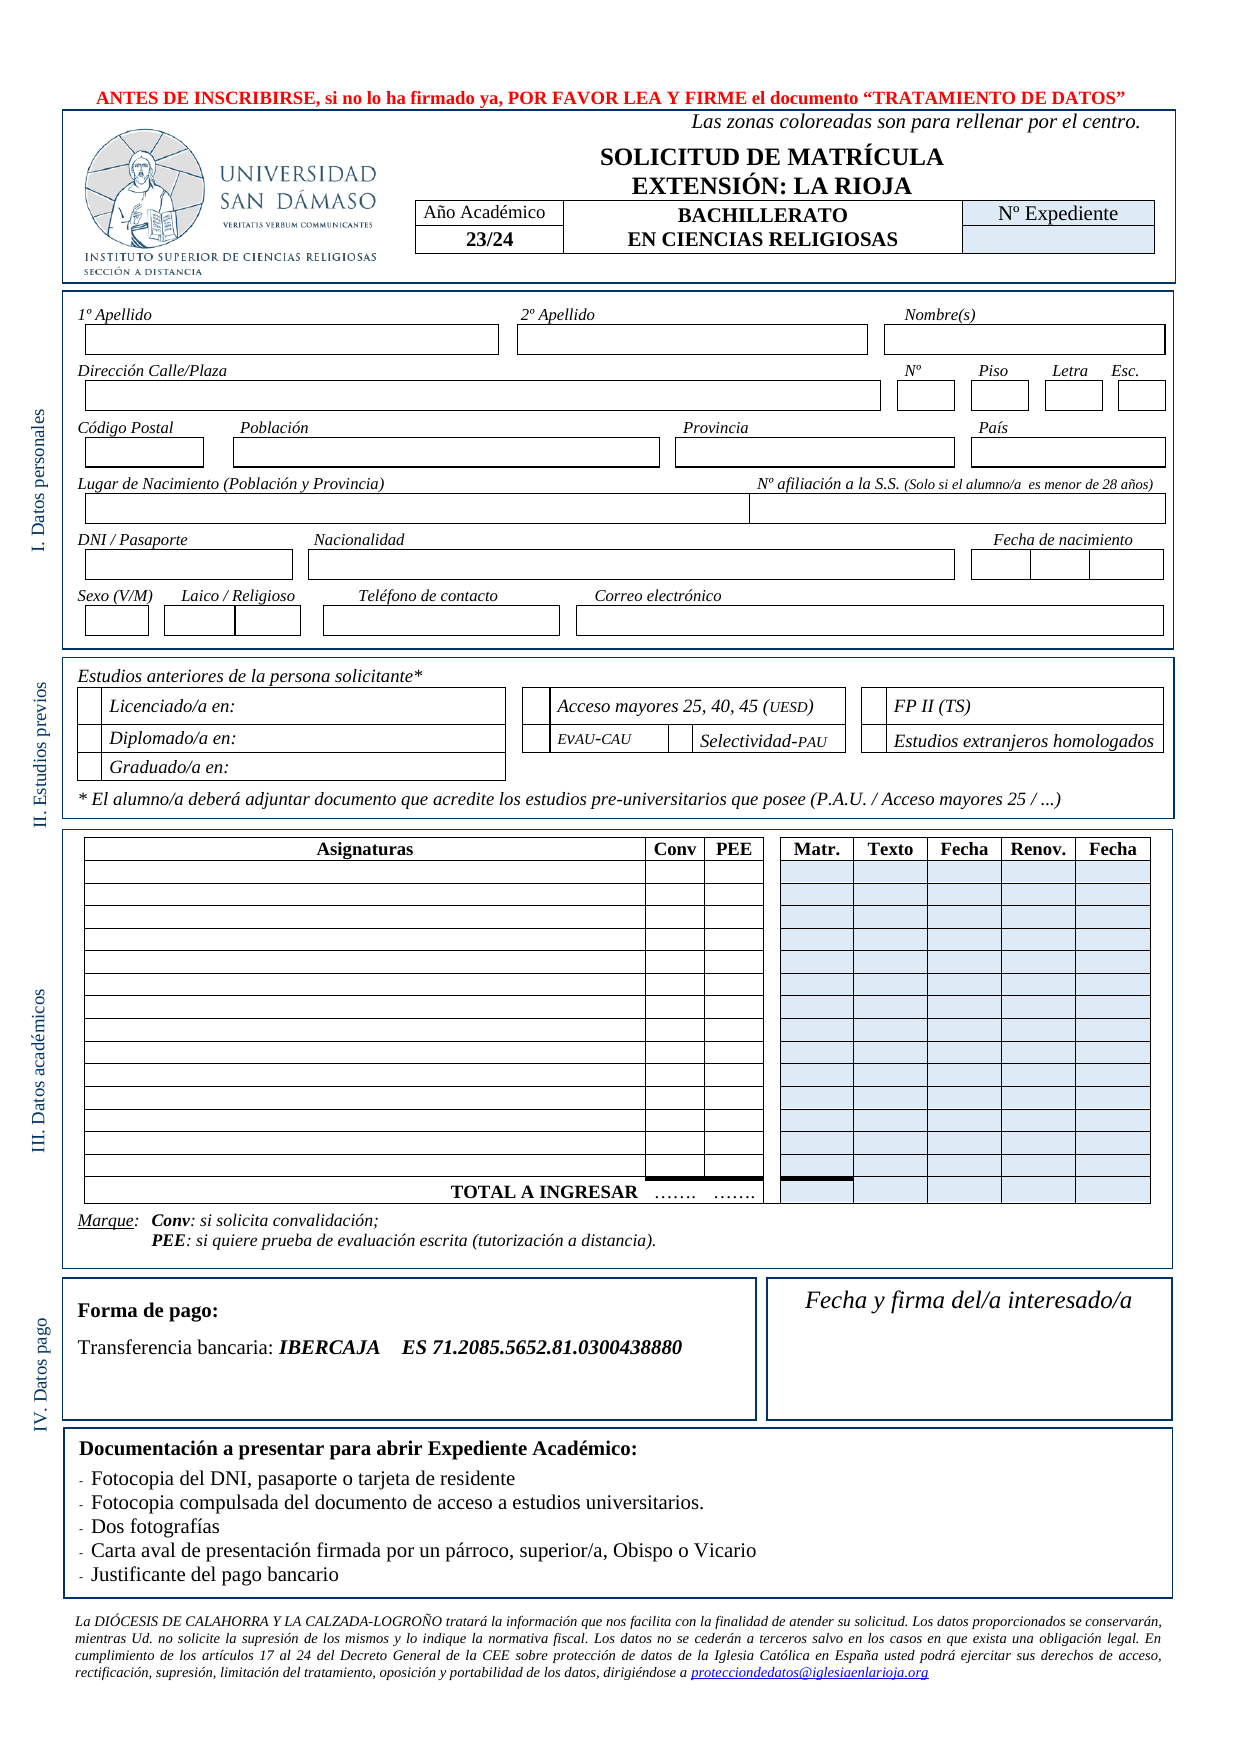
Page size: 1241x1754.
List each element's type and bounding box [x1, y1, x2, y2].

picture [78, 126, 379, 279]
